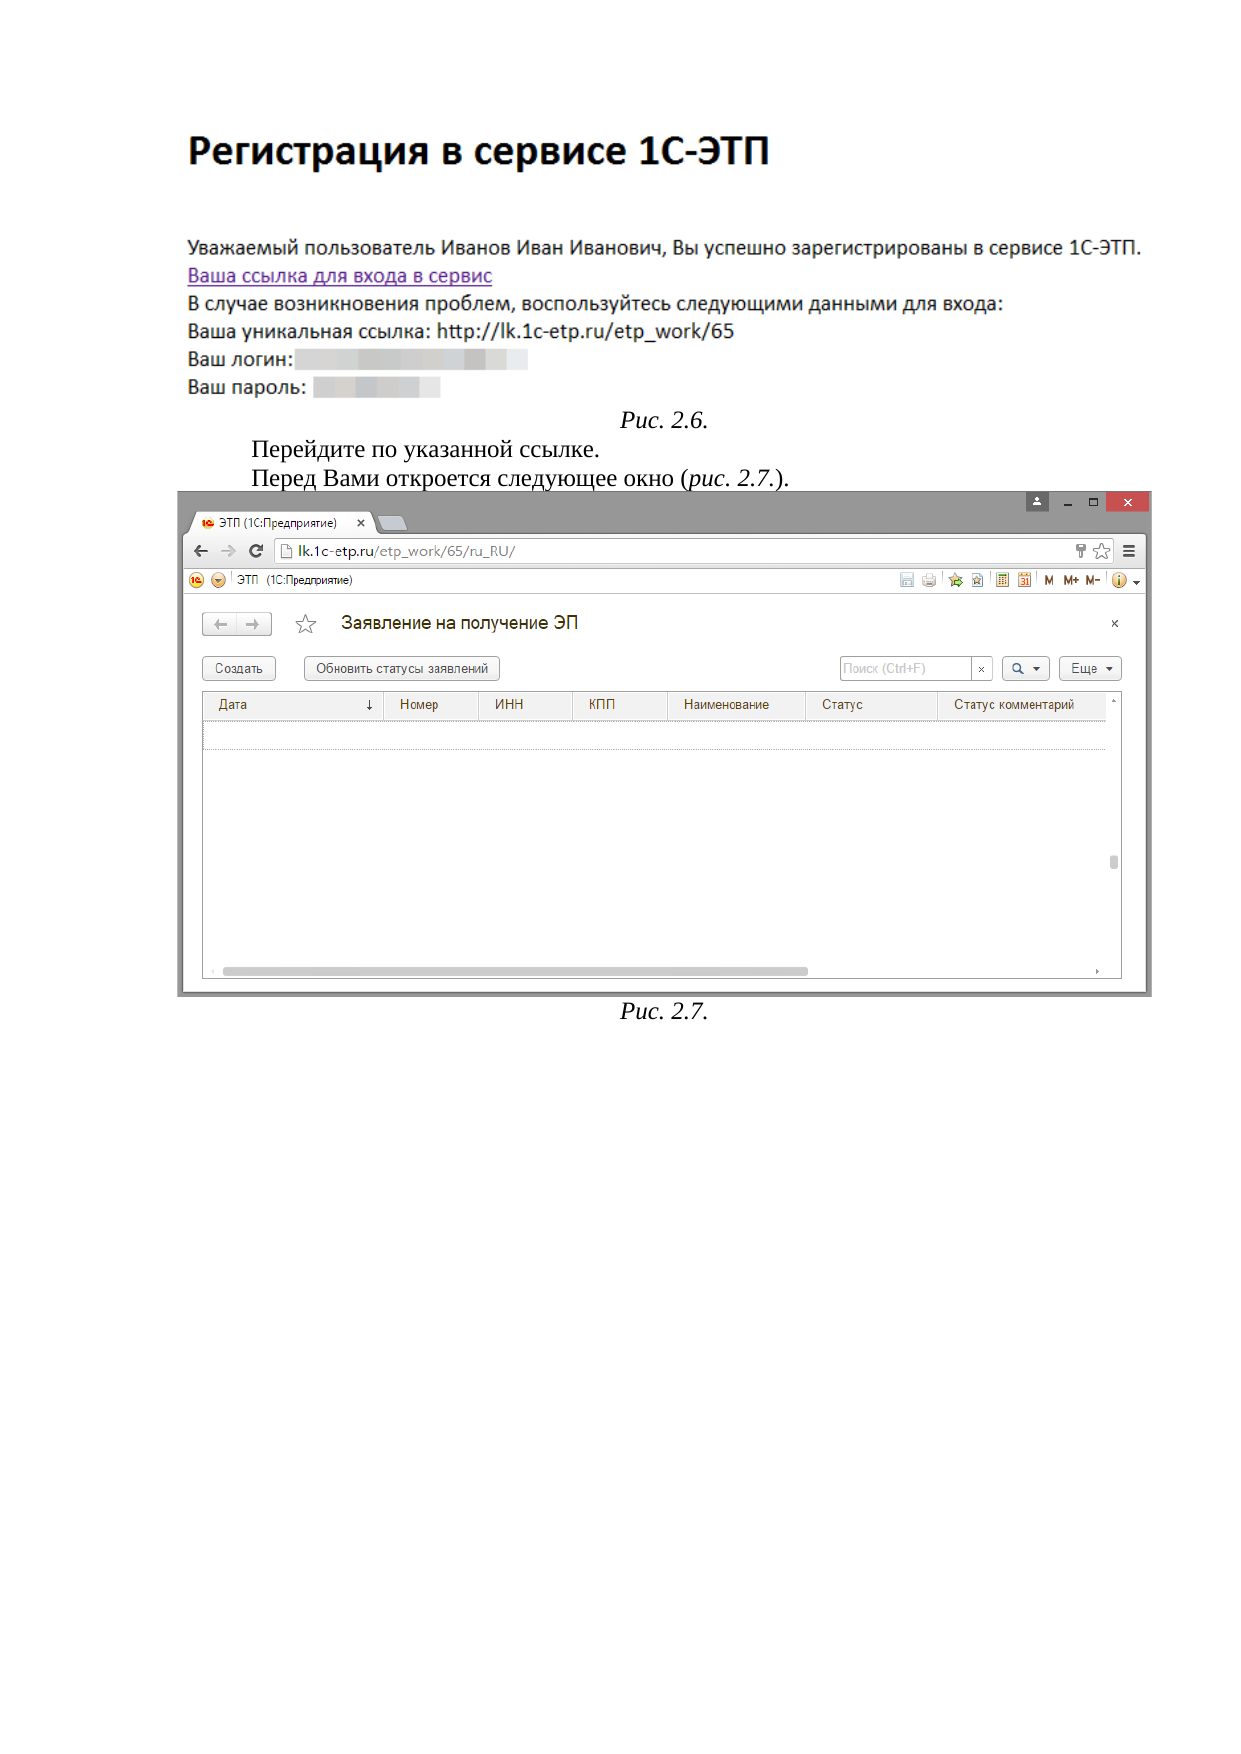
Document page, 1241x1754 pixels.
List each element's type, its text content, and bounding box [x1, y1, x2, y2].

text Перед Вами откроется следующее окно (рис. 2.7.). [177, 463, 1152, 491]
picture [177, 491, 1152, 997]
picture [177, 118, 1152, 406]
text Рис. 2.7. [177, 997, 1152, 1025]
text Рис. 2.6. [177, 406, 1152, 434]
text Перейдите по указанной ссылке. [177, 434, 1152, 463]
